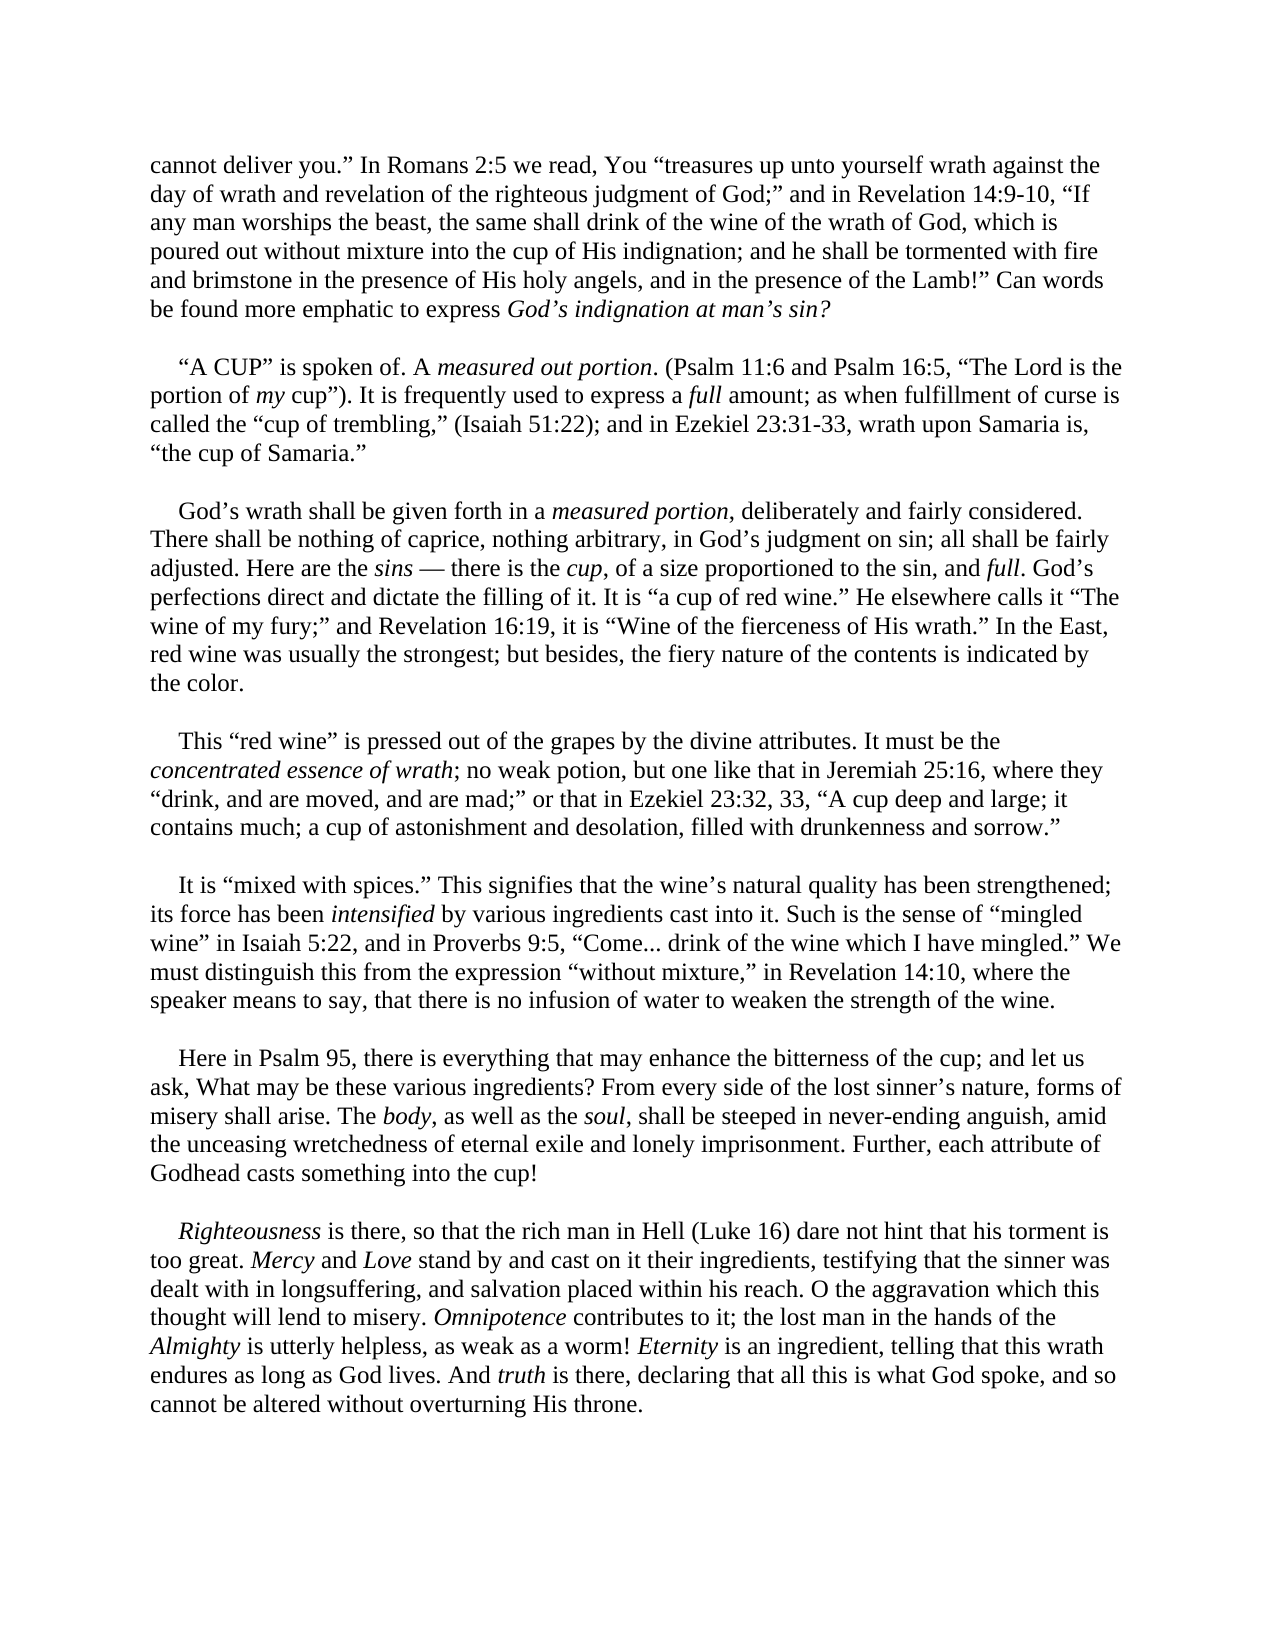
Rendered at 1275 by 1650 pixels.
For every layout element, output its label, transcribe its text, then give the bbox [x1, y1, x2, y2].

text Righteousness is there, so that the rich man in Hell (Luke 16) dare not hint that his torment is too great. Mercy and Love stand by and cast on it their ingredients, testifying that the sinner was dealt with in longsuffering, and salvation placed within his reach. O the aggravation which this thought will lend to misery. Omnipotence contributes to it; the lost man in the hands of the Almighty is utterly helpless, as weak as a worm! Eternity is an ingredient, telling that this wrath endures as long as God lives. And truth is there, declaring that all this is what God spoke, and so cannot be altered without overturning His throne. [150, 1216, 1125, 1417]
text It is “mixed with spices.” This signifies that the wine’s natural quality has been strengthened; its force has been intensified by various ingredients cast into it. Such is the sense of “mingled wine” in Isaiah 5:22, and in Proverbs 9:5, “Come... drink of the wine which I have mingled.” We must distinguish this from the expression “without mixture,” in Revelation 14:10, where the speaker means to say, that there is no infusion of water to weaken the strength of the wine. [150, 870, 1125, 1014]
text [150, 150, 1125, 322]
text “A CUP” is spoken of. A measured out portion. (Psalm 11:6 and Psalm 16:5, “The Lord is the portion of my cup”). It is frequently used to express a full amount; as when fulfillment of curse is called the “cup of trembling,” (Isaiah 51:22); and in Ezekiel 23:31-33, wrath upon Samaria is, “the cup of Samaria.” [150, 352, 1125, 467]
text Here in Psalm 95, there is everything that may enhance the bitterness of the cup; and let us ask, What may be these various ingredients? From every side of the lost sinner’s nature, forms of misery shall arise. The body, as well as the soul, shall be steeped in never-ending anguish, amid the unceasing wretchedness of eternal exile and lonely imprisonment. Further, each attribute of Godhead casts something into the cup! [150, 1043, 1125, 1187]
text This “red wine” is pressed out of the grapes by the divine attributes. It must be the concentrated essence of wrath; no weak potion, but one like that in Jeremiah 25:16, where they “drink, and are moved, and are mad;” or that in Ezekiel 23:32, 33, “A cup deep and large; it contains much; a cup of astonishment and desolation, filled with drunkenness and sorrow.” [150, 726, 1125, 841]
text God’s wrath shall be given forth in a measured portion, deliberately and fairly considered. There shall be nothing of caprice, nothing arbitrary, in God’s judgment on sin; all shall be fairly adjusted. Here are the sins — there is the cup, of a size proportioned to the sin, and full. God’s perfections direct and dictate the filling of it. It is “a cup of red wine.” He elsewhere calls it “The wine of my fury;” and Revelation 16:19, it is “Wine of the fierceness of His wrath.” In the East, red wine was usually the strongest; but besides, the fiery nature of the contents is indicated by the color. [150, 496, 1125, 697]
